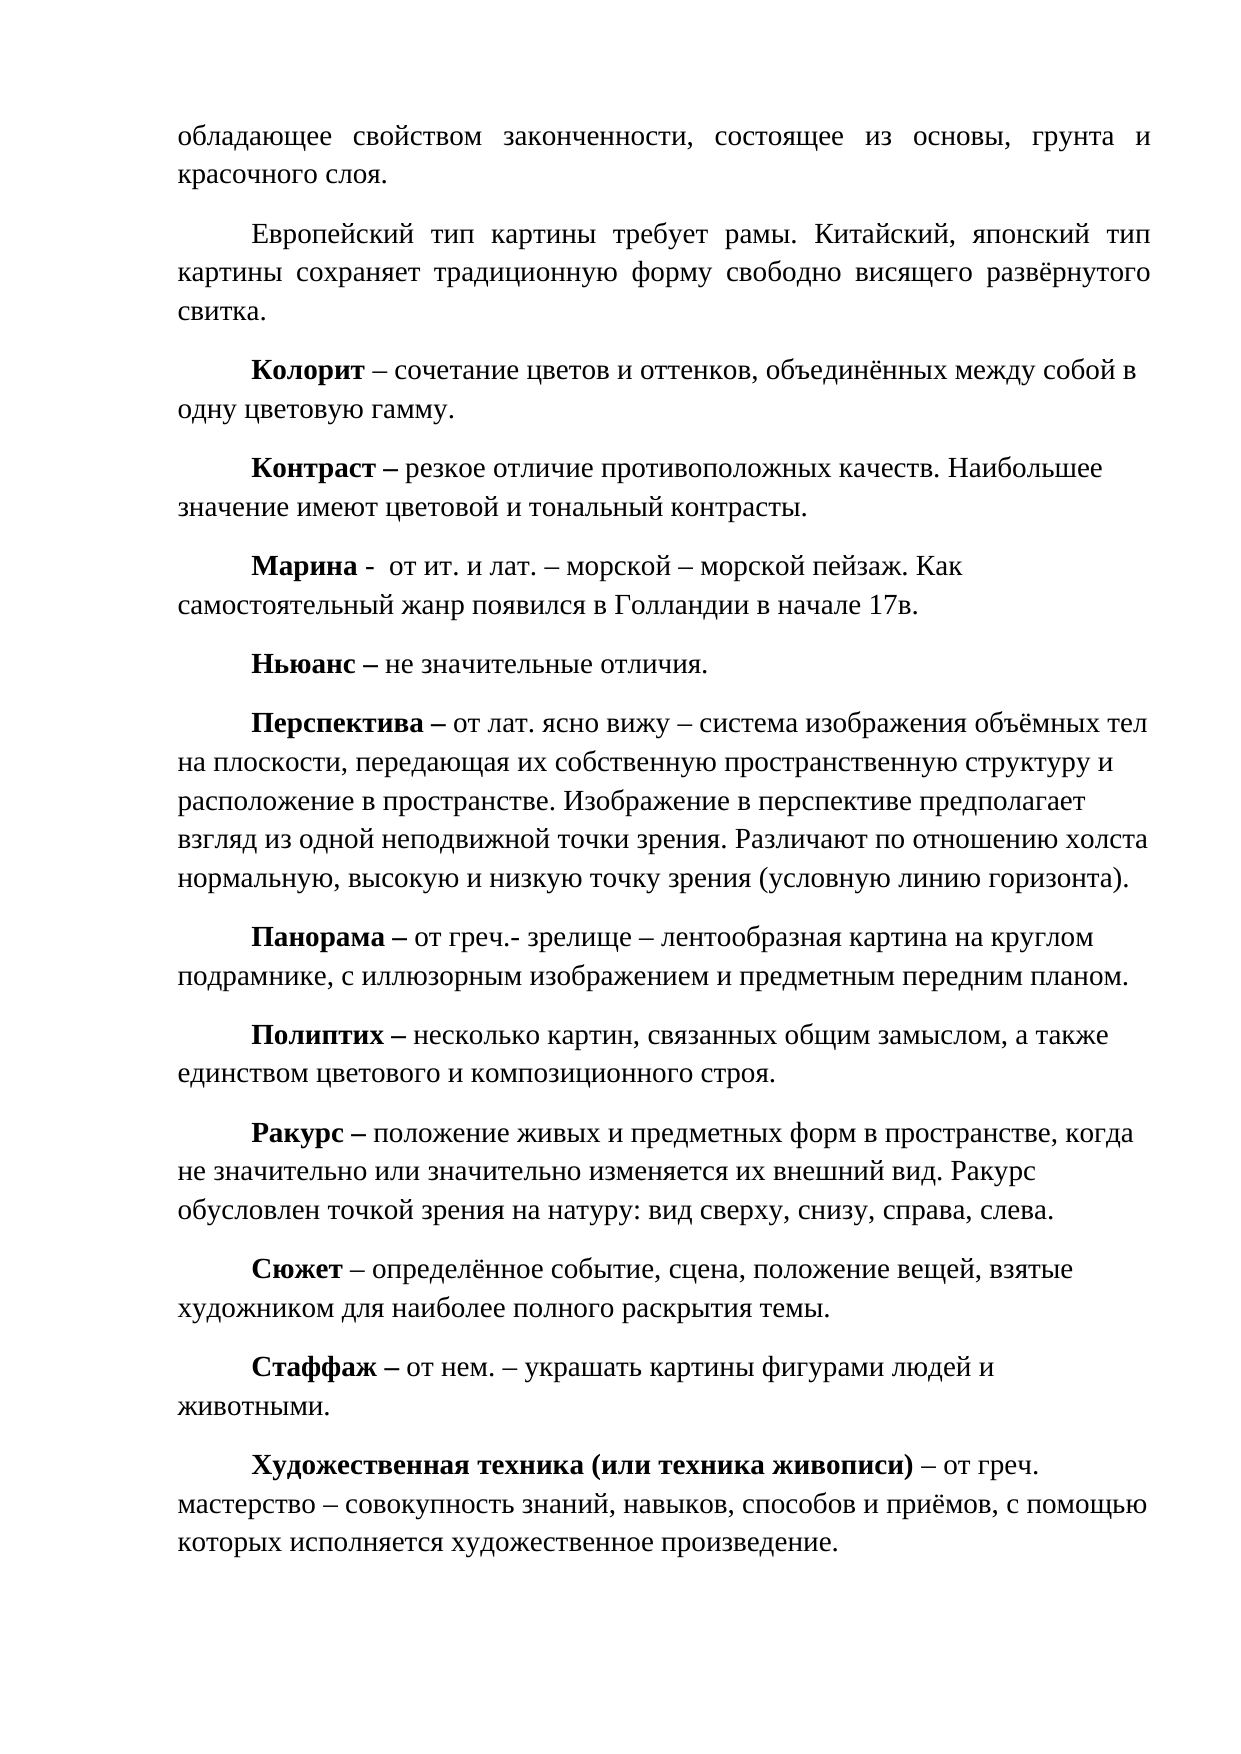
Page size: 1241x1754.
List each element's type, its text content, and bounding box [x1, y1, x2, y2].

text Колорит – сочетание цветов и оттенков, объединённых между собой в одну цветовую гамму. [177, 352, 1152, 424]
text Стаффаж – от нем. – украшать картины фигурами людей и животными. [177, 1349, 1152, 1421]
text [177, 118, 1152, 190]
text Европейский тип картины требует рамы. Китайский, японский тип картины сохраняет традиционную форму свободно висящего развёрнутого свитка. [177, 216, 1152, 327]
text Полиптих – несколько картин, связанных общим замыслом, а также единством цветового и композиционного строя. [177, 1017, 1152, 1089]
text Контраст – резкое отличие противоположных качеств. Наибольшее значение имеют цветовой и тональный контрасты. [177, 450, 1152, 522]
text Художественная техника (или техника живописи) – от греч. мастерство – совокупность знаний, навыков, способов и приёмов, с помощью которых исполняется художественное произведение. [177, 1447, 1152, 1558]
text Ракурс – положение живых и предметных форм в пространстве, когда не значительно или значительно изменяется их внешний вид. Ракурс обусловлен точкой зрения на натуру: вид сверху, снизу, справа, слева. [177, 1115, 1152, 1226]
text Марина - от ит. и лат. – морской – морской пейзаж. Как самостоятельный жанр появился в Голландии в начале 17в. [177, 548, 1152, 620]
text Сюжет – определённое событие, сцена, положение вещей, взятые художником для наиболее полного раскрытия темы. [177, 1251, 1152, 1323]
text Панорама – от греч.- зрелище – лентообразная картина на круглом подрамнике, с иллюзорным изображением и предметным передним планом. [177, 919, 1152, 991]
text Перспектива – от лат. ясно вижу – система изображения объёмных тел на плоскости, передающая их собственную пространственную структуру и расположение в пространстве. Изображение в перспективе предполагает взгляд из одной неподвижной точки зрения. Различают по отношению холста нормальную, высокую и низкую точку зрения (условную линию горизонта). [177, 706, 1152, 893]
text Ньюанс – не значительные отличия. [177, 646, 1152, 680]
